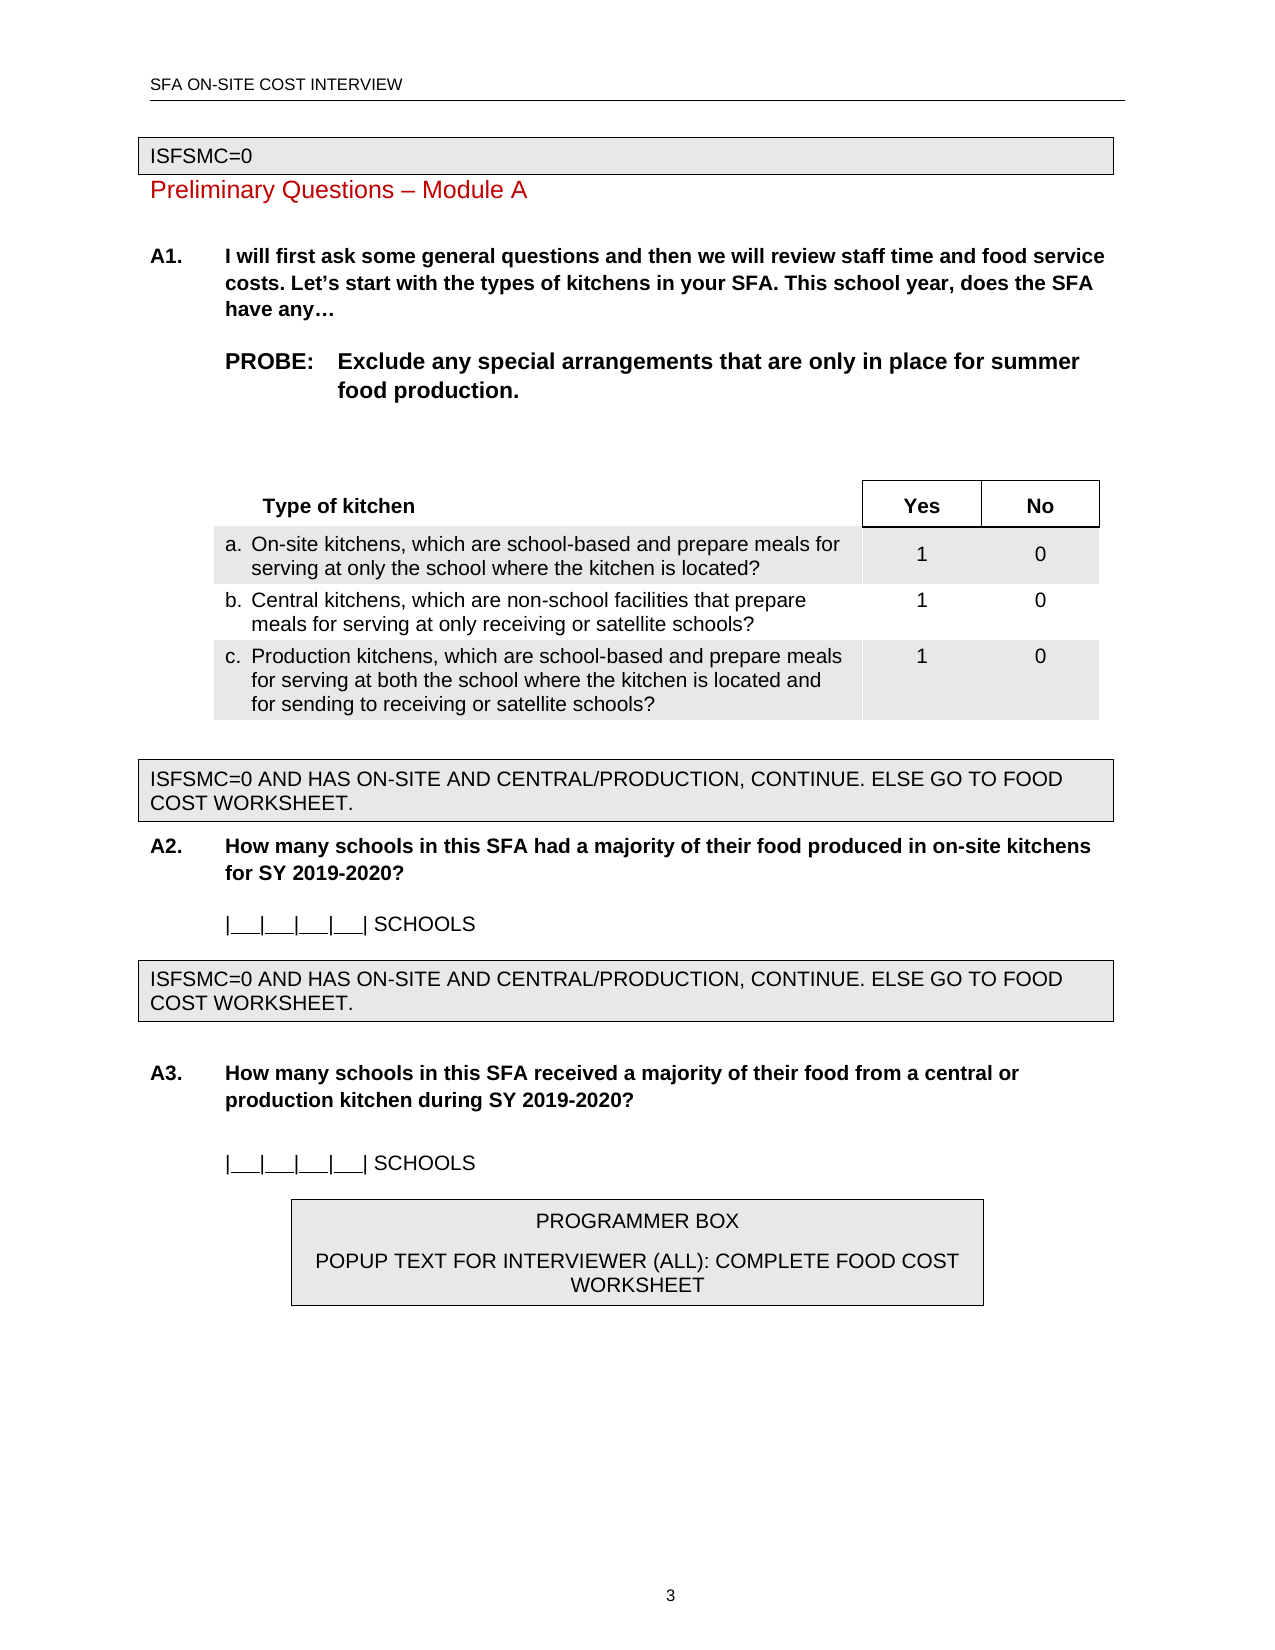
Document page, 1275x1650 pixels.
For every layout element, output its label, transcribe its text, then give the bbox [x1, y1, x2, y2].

text A3. How many schools in this SFA received a majority of their food from a central or production kitchen during SY 2019-2020? [150, 1061, 1125, 1111]
table_cell 1 [863, 640, 981, 720]
table_cell b. Central kitchens, which are non-school facilities that prepare meals for serving at only receiving or satellite schools? [214, 584, 862, 640]
text Preliminary Questions – Module A [150, 175, 1125, 204]
table_header PROGRAMMER BOX POPup text for interviewer (All): complete food cost worksheet [292, 1200, 983, 1305]
text | | | | | schools [150, 1151, 1125, 1175]
table_cell 0 [981, 528, 1099, 584]
table_header isfsmc=0 and HAS ON-SITE AND CENTRAL/PRODUCTION, CONTINUe. ELSE GO TO FOOD COST WORKSHEET. [139, 760, 1113, 821]
text PROBE: Exclude any special arrangements that are only in place for summer food production. [225, 348, 1125, 403]
table_header isfsmc=0 [139, 138, 1113, 174]
table_cell a. On-site kitchens, which are school-based and prepare meals for serving at only the school where the kitchen is located? [214, 526, 862, 584]
text A1. I will first ask some general questions and then we will review staff time and food service costs. Let’s start with the types of kitchens in your SFA. This school year, does the SFA have any… [150, 244, 1125, 321]
table_header No [982, 481, 1099, 526]
table_header Yes [863, 481, 981, 526]
table_cell c. Production kitchens, which are school-based and prepare meals for serving at both the school where the kitchen is located and for sending to receiving or satellite schools? [214, 640, 862, 720]
table_header isfsmc=0 and HAS ON-SITE AND CENTRAL/PRODUCTION, CONTINUe. ELSE GO TO FOOD COST WORKSHEET. [139, 961, 1113, 1021]
table_cell 0 [981, 640, 1099, 720]
text | | | | | schools [150, 912, 1125, 936]
text A2. How many schools in this SFA had a majority of their food produced in on-site kitchens for SY 2019-2020? [150, 834, 1125, 884]
table_cell 1 [863, 584, 981, 640]
table_cell 0 [981, 584, 1099, 640]
table_header Type of kitchen [214, 480, 862, 526]
table_cell 1 [863, 528, 981, 584]
